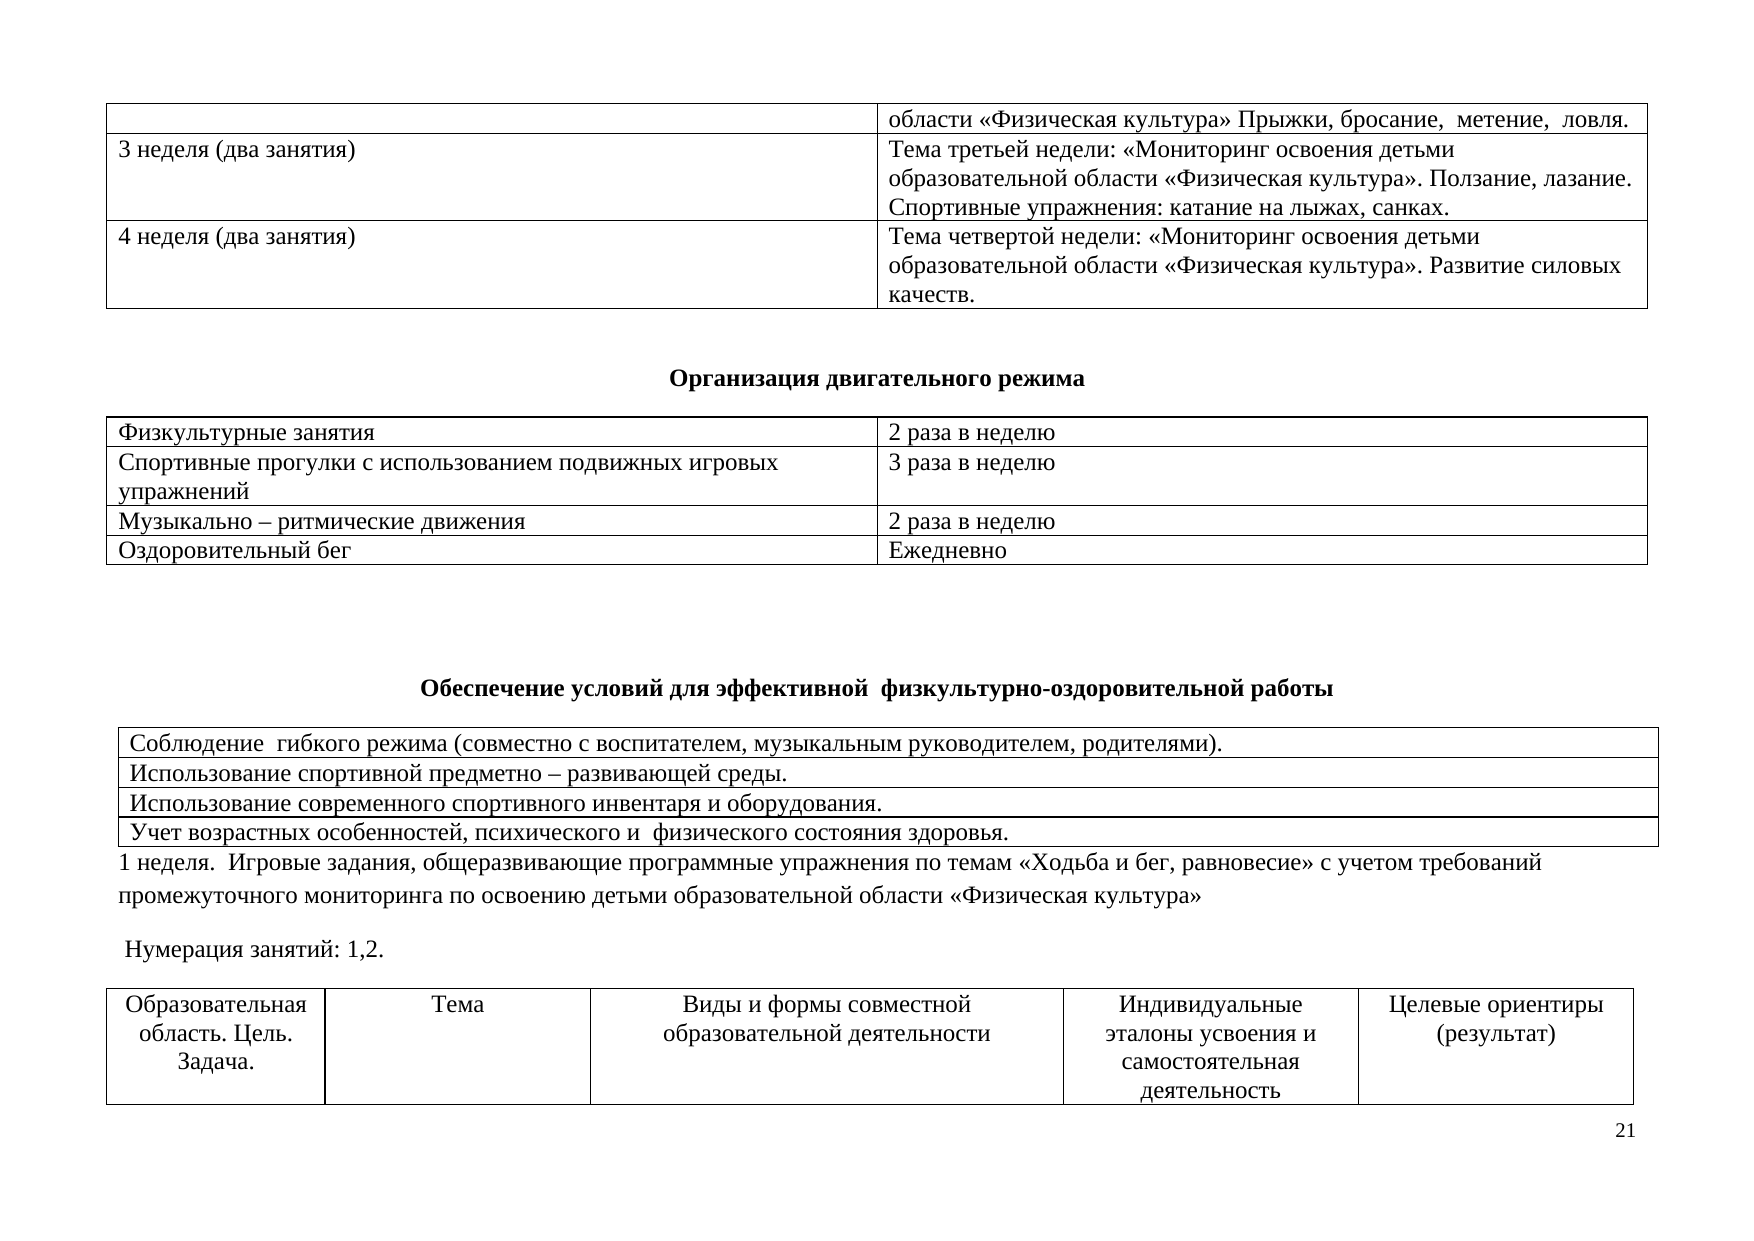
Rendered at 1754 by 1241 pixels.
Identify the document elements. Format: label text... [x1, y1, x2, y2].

table_cell Оздоровительный бег [107, 536, 877, 564]
table_cell 4 неделя (два занятия) [107, 221, 877, 308]
text Организация двигательного режима [118, 363, 1636, 391]
table_cell Использование спортивной предметно – развивающей среды. [119, 758, 1658, 787]
text Обеспечение условий для эффективной физкультурно-оздоровительной работы [118, 673, 1636, 702]
table_header Индивидуальные эталоны усвоения и самостоятельная деятельность [1064, 989, 1358, 1104]
table_header 2 раза в неделю [878, 418, 1647, 446]
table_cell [107, 104, 877, 133]
table_cell 3 раза в неделю [878, 447, 1647, 505]
table_header Физкультурные занятия [107, 418, 877, 446]
table_header Виды и формы совместной образовательной деятельности [591, 989, 1063, 1104]
text Нумерация занятий: 1,2. [118, 934, 1636, 963]
table_header Образовательная область. Цель. Задача. [107, 989, 324, 1104]
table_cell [878, 104, 1647, 133]
table_cell 3 неделя (два занятия) [107, 134, 877, 220]
table_cell Музыкально – ритмические движения [107, 506, 877, 534]
table_cell Спортивные прогулки с использованием подвижных игровых упражнений [107, 447, 877, 505]
table_cell Ежедневно [878, 536, 1647, 564]
table_cell Учет возрастных особенностей, психического и физического состояния здоровья. [119, 818, 1658, 846]
table_header Тема [326, 989, 590, 1104]
table_cell 2 раза в неделю [878, 506, 1647, 534]
table_cell Тема третьей недели: «Мониторинг освоения детьми образовательной области «Физическая культура». Ползание, лазание. Спортивные упражнения: катание на лыжах, санках. [878, 134, 1647, 220]
table_header Соблюдение гибкого режима (совместно с воспитателем, музыкальным руководителем, родителями). [119, 728, 1658, 757]
table_cell Использование современного спортивного инвентаря и оборудования. [119, 788, 1658, 816]
table_header Целевые ориентиры (результат) [1359, 989, 1633, 1104]
table_cell Тема четвертой недели: «Мониторинг освоения детьми образовательной области «Физическая культура». Развитие силовых качеств. [878, 221, 1647, 308]
text 1 неделя. Игровые задания, общеразвивающие программные упражнения по темам «Ходьба и бег, равновесие» с учетом требований промежуточного мониторинга по освоению детьми образовательной области «Физическая культура» [118, 847, 1636, 909]
